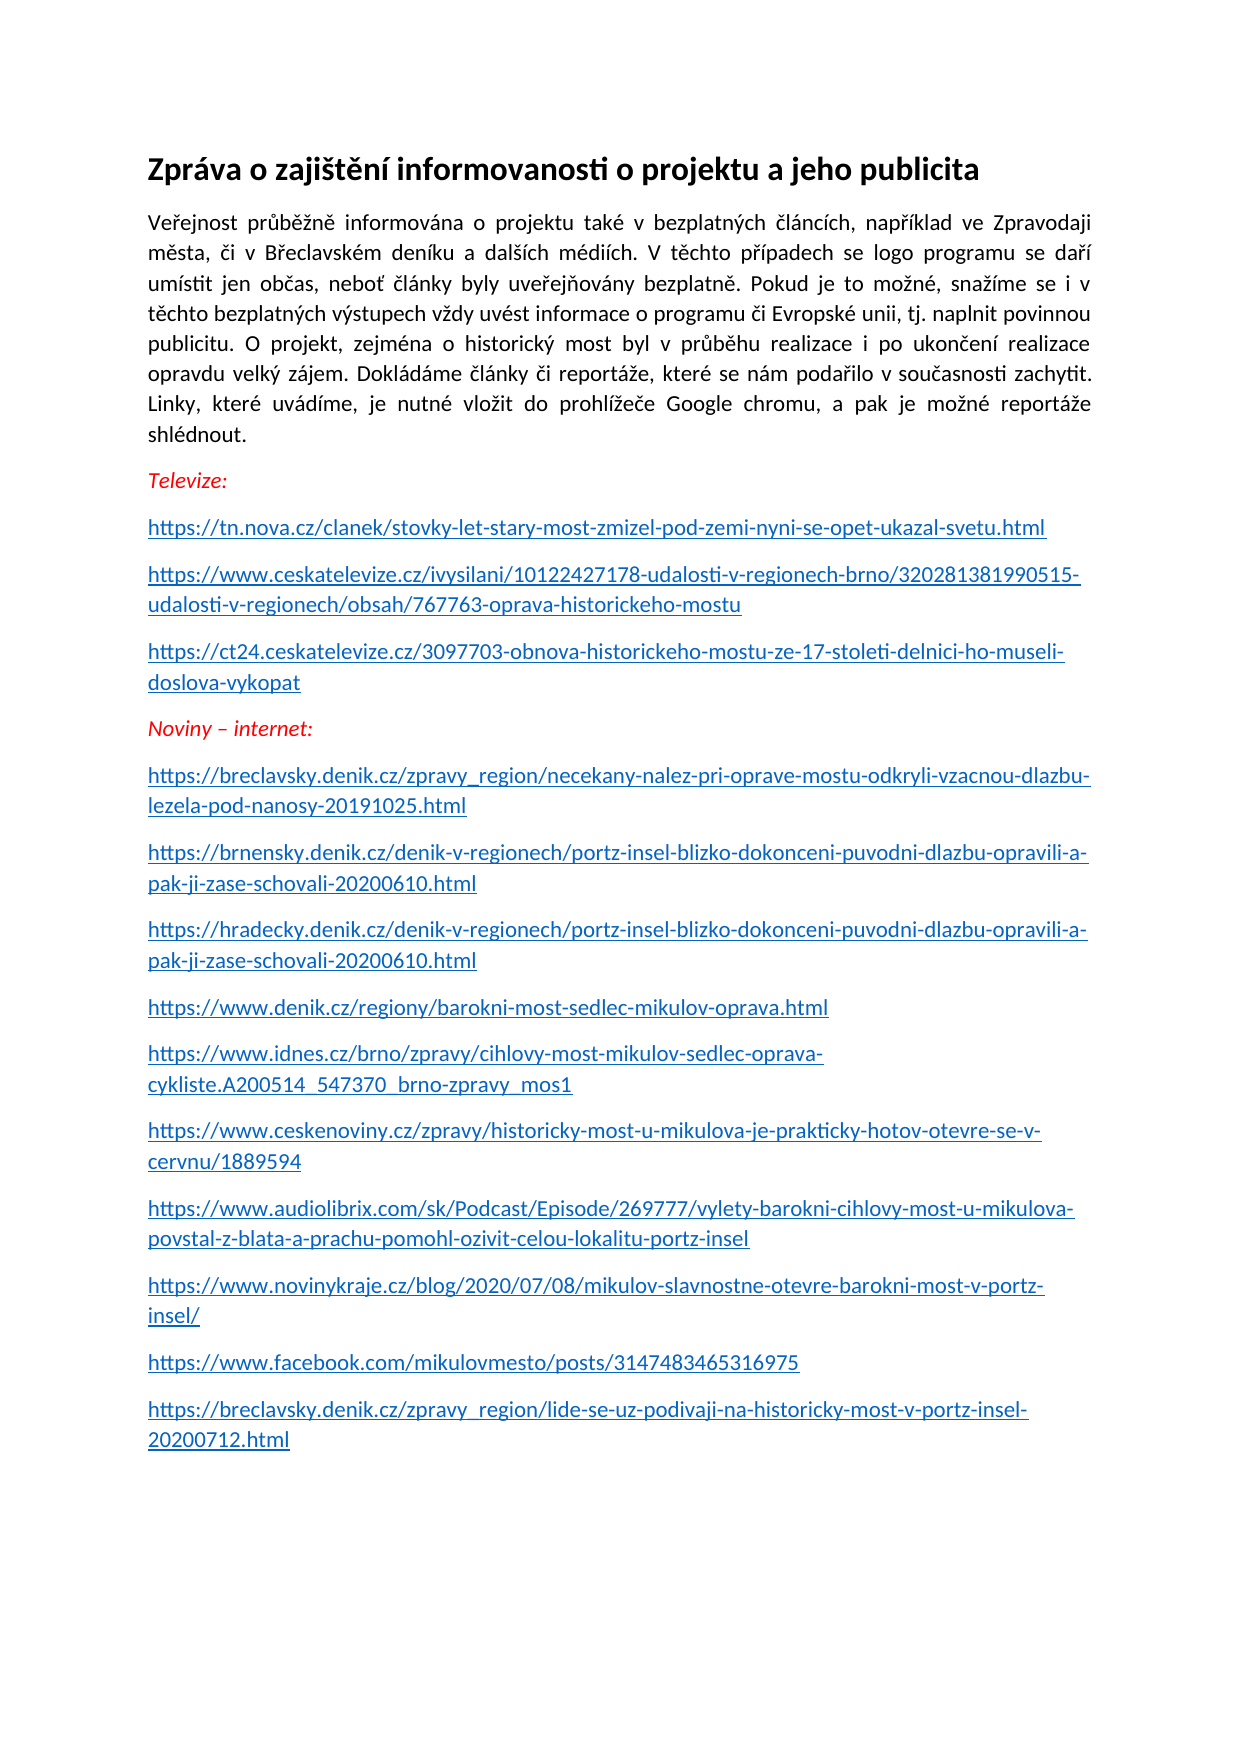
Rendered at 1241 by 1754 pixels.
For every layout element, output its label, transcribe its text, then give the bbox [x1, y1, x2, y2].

text https://www.idnes.cz/brno/zpravy/cihlovy-most-mikulov-sedlec-oprava-cykliste.A200514_547370_brno-zpravy_mos1 [148, 1039, 1093, 1098]
text https://ct24.ceskatelevize.cz/3097703-obnova-historickeho-mostu-ze-17-stoleti-delnici-ho-museli-doslova-vykopat [148, 637, 1093, 696]
text https://www.denik.cz/regiony/barokni-most-sedlec-mikulov-oprava.html [148, 993, 1093, 1021]
text https://brnensky.denik.cz/denik-v-regionech/portz-insel-blizko-dokonceni-puvodni-dlazbu-opravili-a-pak-ji-zase-schovali-20200610.html [148, 838, 1093, 897]
text https://www.novinykraje.cz/blog/2020/07/08/mikulov-slavnostne-otevre-barokni-most-v-portz-insel/ [148, 1271, 1093, 1329]
text Noviny – internet: [148, 714, 1093, 742]
text https://breclavsky.denik.cz/zpravy_region/lide-se-uz-podivaji-na-historicky-most-v-portz-insel-20200712.html [148, 1395, 1093, 1453]
text Zpráva o zajištění informovanosti o projektu a jeho publicita [148, 148, 1093, 188]
text https://hradecky.denik.cz/denik-v-regionech/portz-insel-blizko-dokonceni-puvodni-dlazbu-opravili-a-pak-ji-zase-schovali-20200610.html [148, 916, 1093, 974]
text https://www.audiolibrix.com/sk/Podcast/Episode/269777/vylety-barokni-cihlovy-most-u-mikulova-povstal-z-blata-a-prachu-pomohl-ozivit-celou-lokalitu-portz-insel [148, 1194, 1093, 1252]
text https://www.ceskenoviny.cz/zpravy/historicky-most-u-mikulova-je-prakticky-hotov-otevre-se-v-cervnu/1889594 [148, 1117, 1093, 1175]
text https://breclavsky.denik.cz/zpravy_region/necekany-nalez-pri-oprave-mostu-odkryli-vzacnou-dlazbu-lezela-pod-nanosy-20191025.html [148, 761, 1093, 819]
text https://www.ceskatelevize.cz/ivysilani/10122427178-udalosti-v-regionech-brno/320281381990515-udalosti-v-regionech/obsah/767763-oprava-historickeho-mostu [148, 560, 1093, 618]
text Veřejnost průběžně informována o projektu také v bezplatných článcích, například ve Zpravodaji města, či v Břeclavském deníku a dalších médiích. V těchto případech se logo programu se daří umístit jen občas, neboť články byly uveřejňovány bezplatně. Pokud je to možné, snažíme se i v těchto bezplatných výstupech vždy uvést informace o programu či Evropské unii, tj. naplnit povinnou publicitu. O projekt, zejména o historický most byl v průběhu realizace i po ukončení realizace opravdu velký zájem. Dokládáme články či reportáže, které se nám podařilo v současnosti zachytit. Linky, které uvádíme, je nutné vložit do prohlížeče Google chromu, a pak je možné reportáže shlédnout. [148, 208, 1093, 448]
text https://www.facebook.com/mikulovmesto/posts/3147483465316975 [148, 1348, 1093, 1376]
text Televize: [148, 467, 1093, 494]
text https://tn.nova.cz/clanek/stovky-let-stary-most-zmizel-pod-zemi-nyni-se-opet-ukazal-svetu.html [148, 513, 1093, 541]
